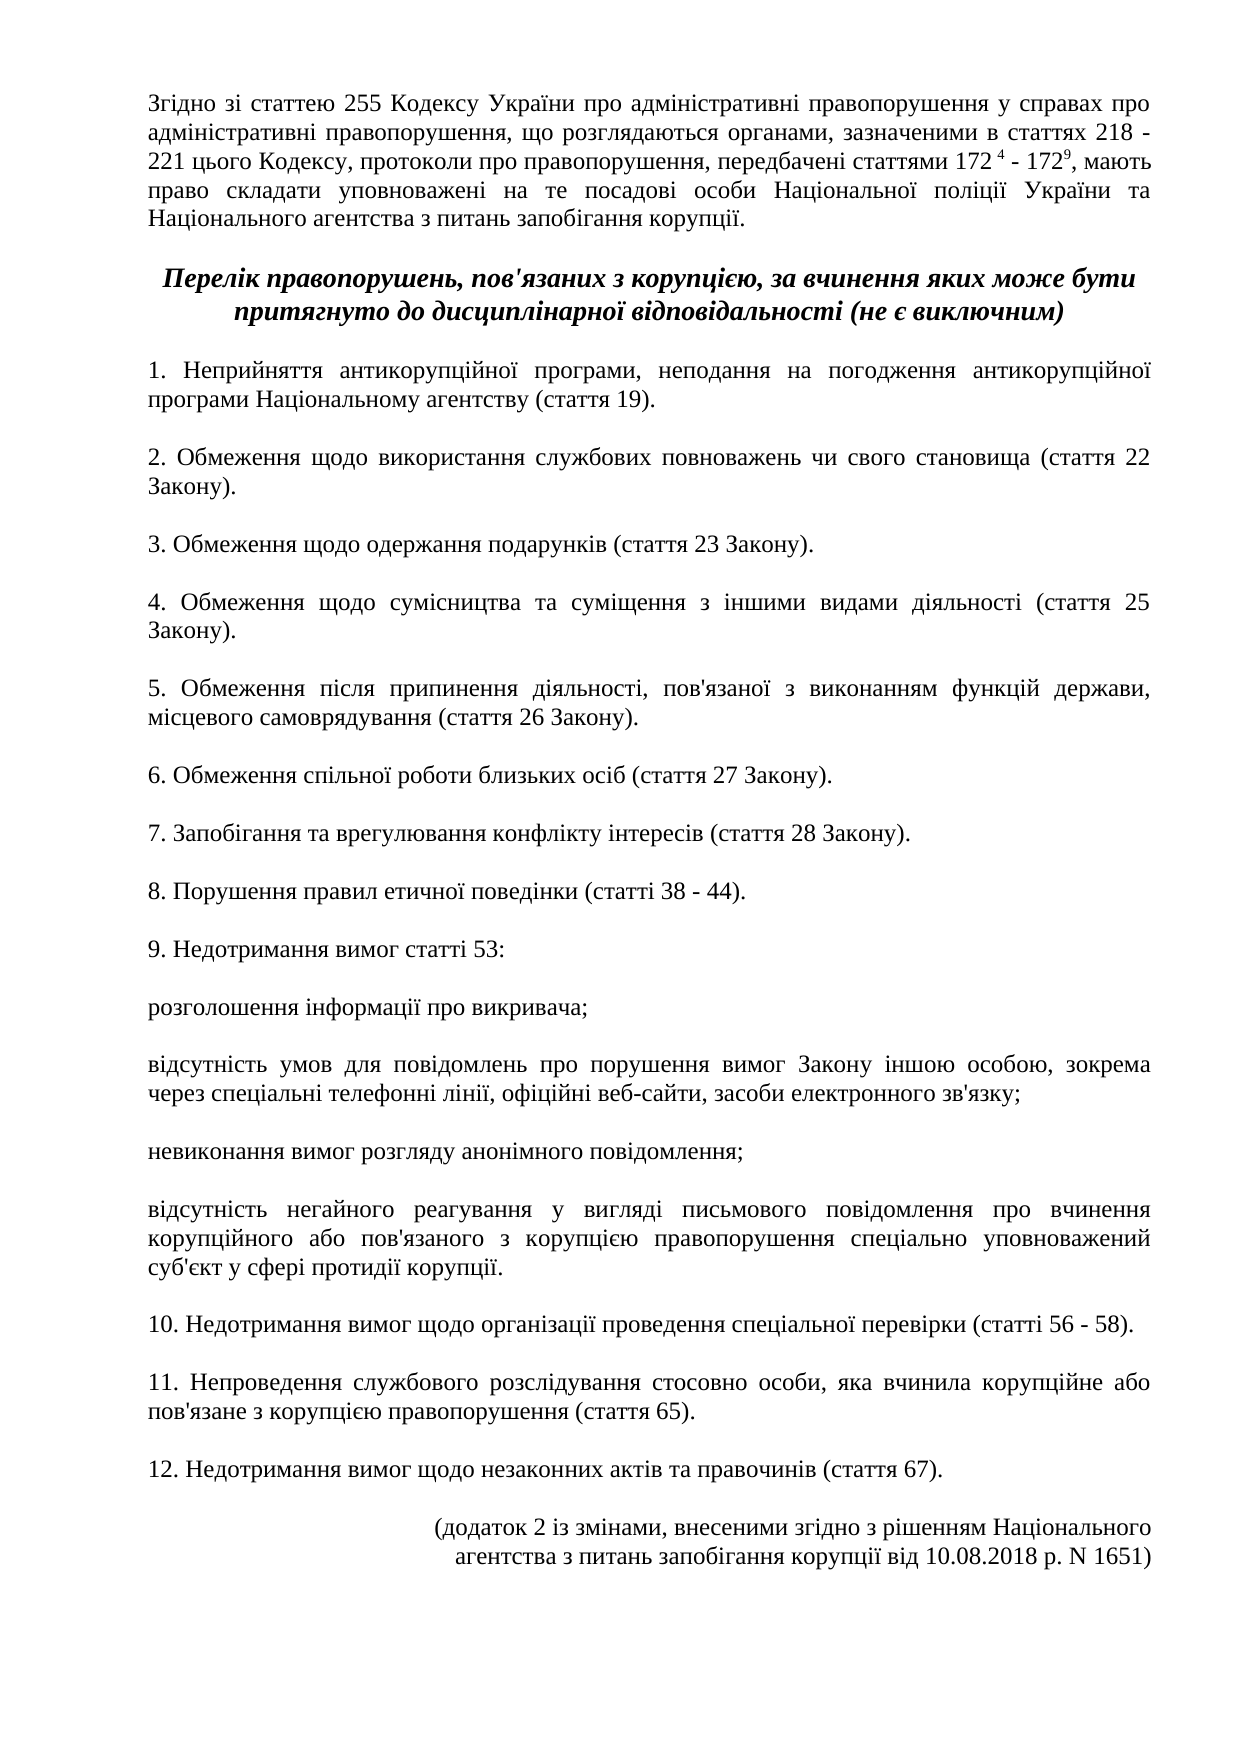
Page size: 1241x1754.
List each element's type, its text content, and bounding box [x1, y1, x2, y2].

subtitle Перелік правопорушень, пов'язаних з корупцією, за вчинення яких може бути притягнуто до дисциплінарної відповідальності (не є виключним) [148, 261, 1152, 326]
text 3. Обмеження щодо одержання подарунків (стаття 23 Закону). [148, 529, 1152, 557]
text відсутність умов для повідомлень про порушення вимог Закону іншою особою, зокрема через спеціальні телефонні лінії, офіційні веб-сайти, засоби електронного зв'язку; [148, 1049, 1152, 1107]
text 1. Неприйняття антикорупційної програми, неподання на погодження антикорупційної програми Національному агентству (стаття 19). [148, 355, 1152, 413]
text 10. Недотримання вимог щодо організації проведення спеціальної перевірки (статті 56 - 58). [148, 1309, 1152, 1338]
text 7. Запобігання та врегулювання конфлікту інтересів (стаття 28 Закону). [148, 818, 1152, 847]
text (додаток 2 із змінами, внесеними згідно з рішенням Національного агентства з питань запобігання корупції від 10.08.2018 р. N 1651) [148, 1512, 1152, 1569]
text 5. Обмеження після припинення діяльності, пов'язаної з виконанням функцій держави, місцевого самоврядування (стаття 26 Закону). [148, 673, 1152, 731]
text невиконання вимог розгляду анонімного повідомлення; [148, 1136, 1152, 1165]
text 9. Недотримання вимог статті 53: [148, 934, 1152, 962]
text Згідно зі статтею 255 Кодексу України про адміністративні правопорушення у справах про адміністративні правопорушення, що розглядаються органами, зазначеними в статтях 218 - 221 цього Кодексу, протоколи про правопорушення, передбачені статтями 172 4 - 1729, мають право складати уповноважені на те посадові особи Національної поліції України та Національного агентства з питань запобігання корупції. [148, 88, 1152, 232]
text 12. Недотримання вимог щодо незаконних актів та правочинів (стаття 67). [148, 1454, 1152, 1483]
text 8. Порушення правил етичної поведінки (статті 38 - 44). [148, 876, 1152, 904]
text 11. Непроведення службового розслідування стосовно особи, яка вчинила корупційне або пов'язане з корупцією правопорушення (стаття 65). [148, 1367, 1152, 1425]
text 4. Обмеження щодо сумісництва та суміщення з іншими видами діяльності (стаття 25 Закону). [148, 587, 1152, 644]
text 2. Обмеження щодо використання службових повноважень чи свого становища (стаття 22 Закону). [148, 442, 1152, 499]
text відсутність негайного реагування у вигляді письмового повідомлення про вчинення корупційного або пов'язаного з корупцією правопорушення спеціально уповноважений суб'єкт у сфері протидії корупції. [148, 1194, 1152, 1280]
text 6. Обмеження спільної роботи близьких осіб (стаття 27 Закону). [148, 760, 1152, 789]
text розголошення інформації про викривача; [148, 992, 1152, 1020]
